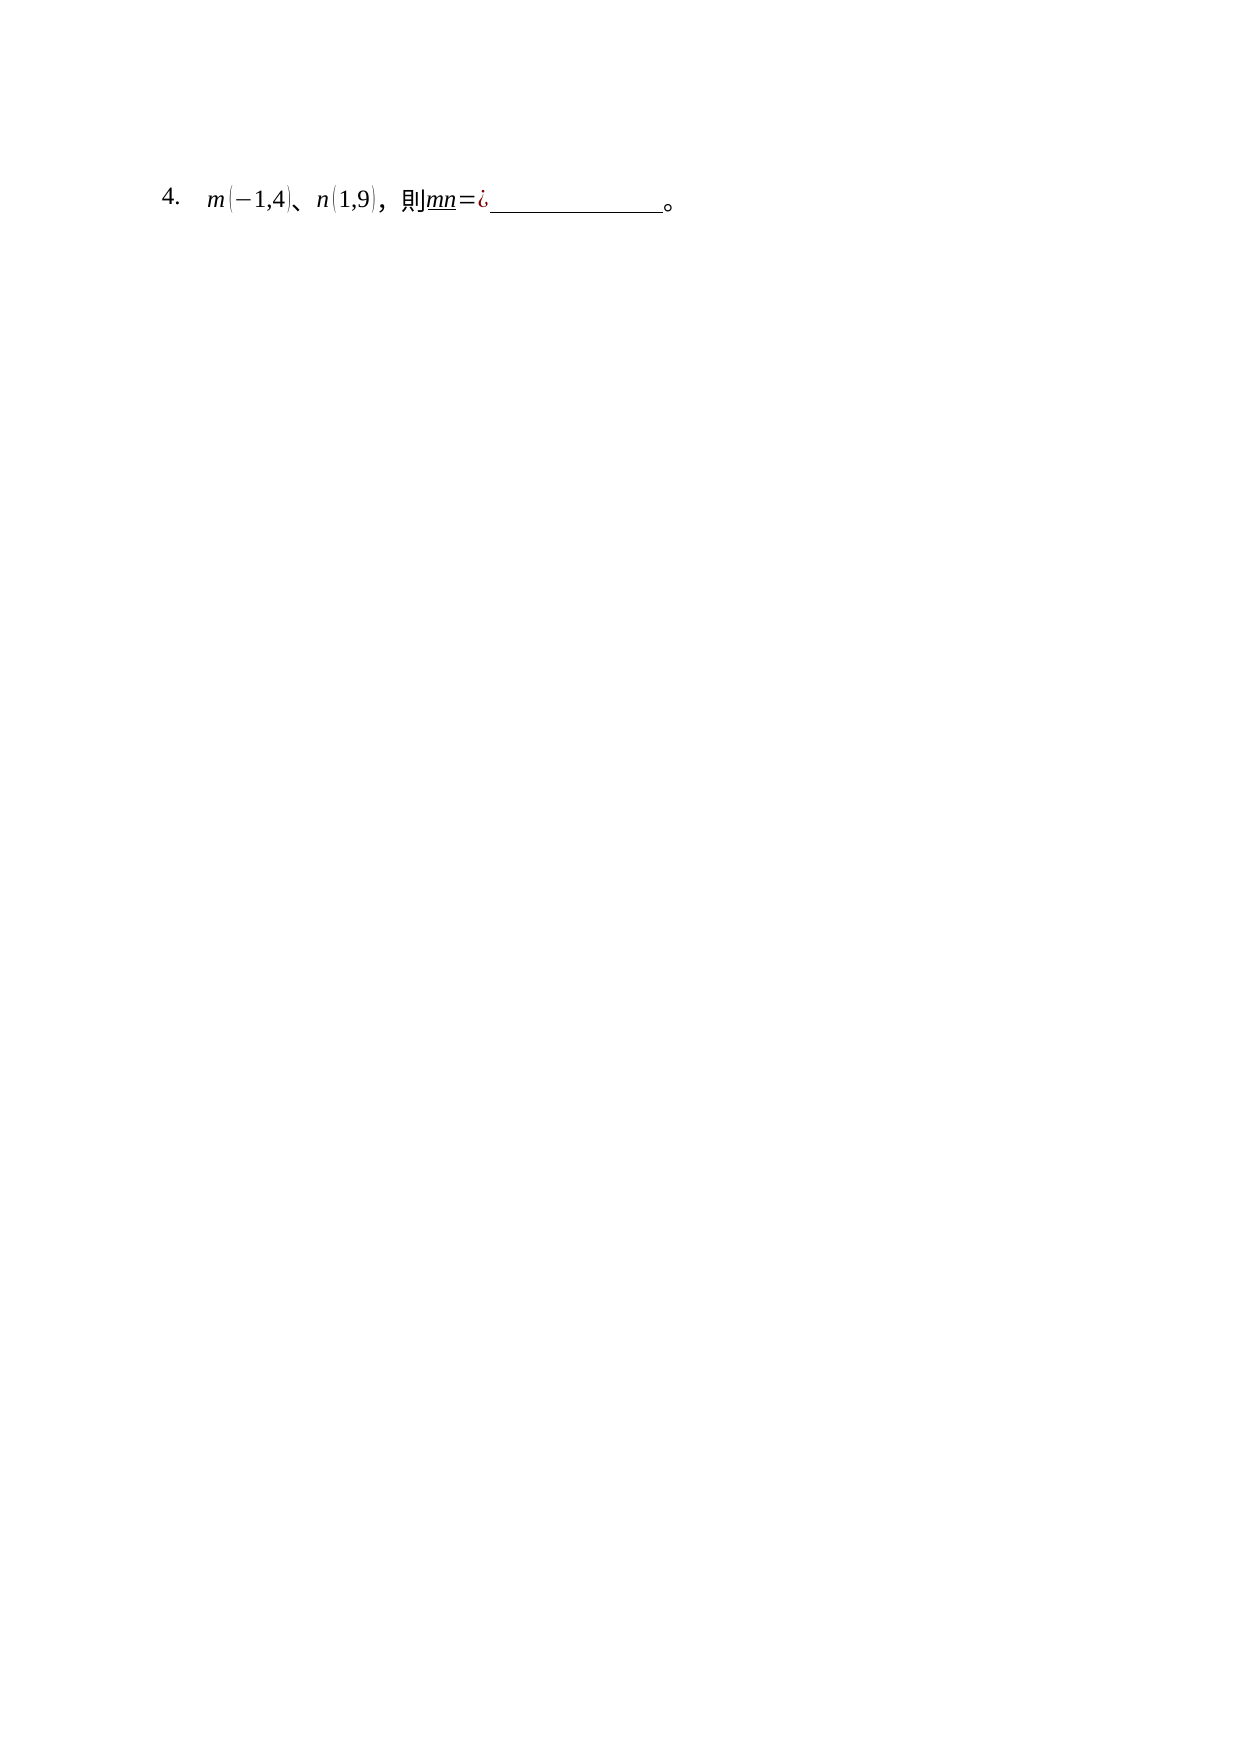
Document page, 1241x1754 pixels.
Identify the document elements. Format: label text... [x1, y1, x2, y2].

table_cell 4. [151, 150, 197, 228]
table_cell 、，則 。 [197, 150, 1076, 228]
